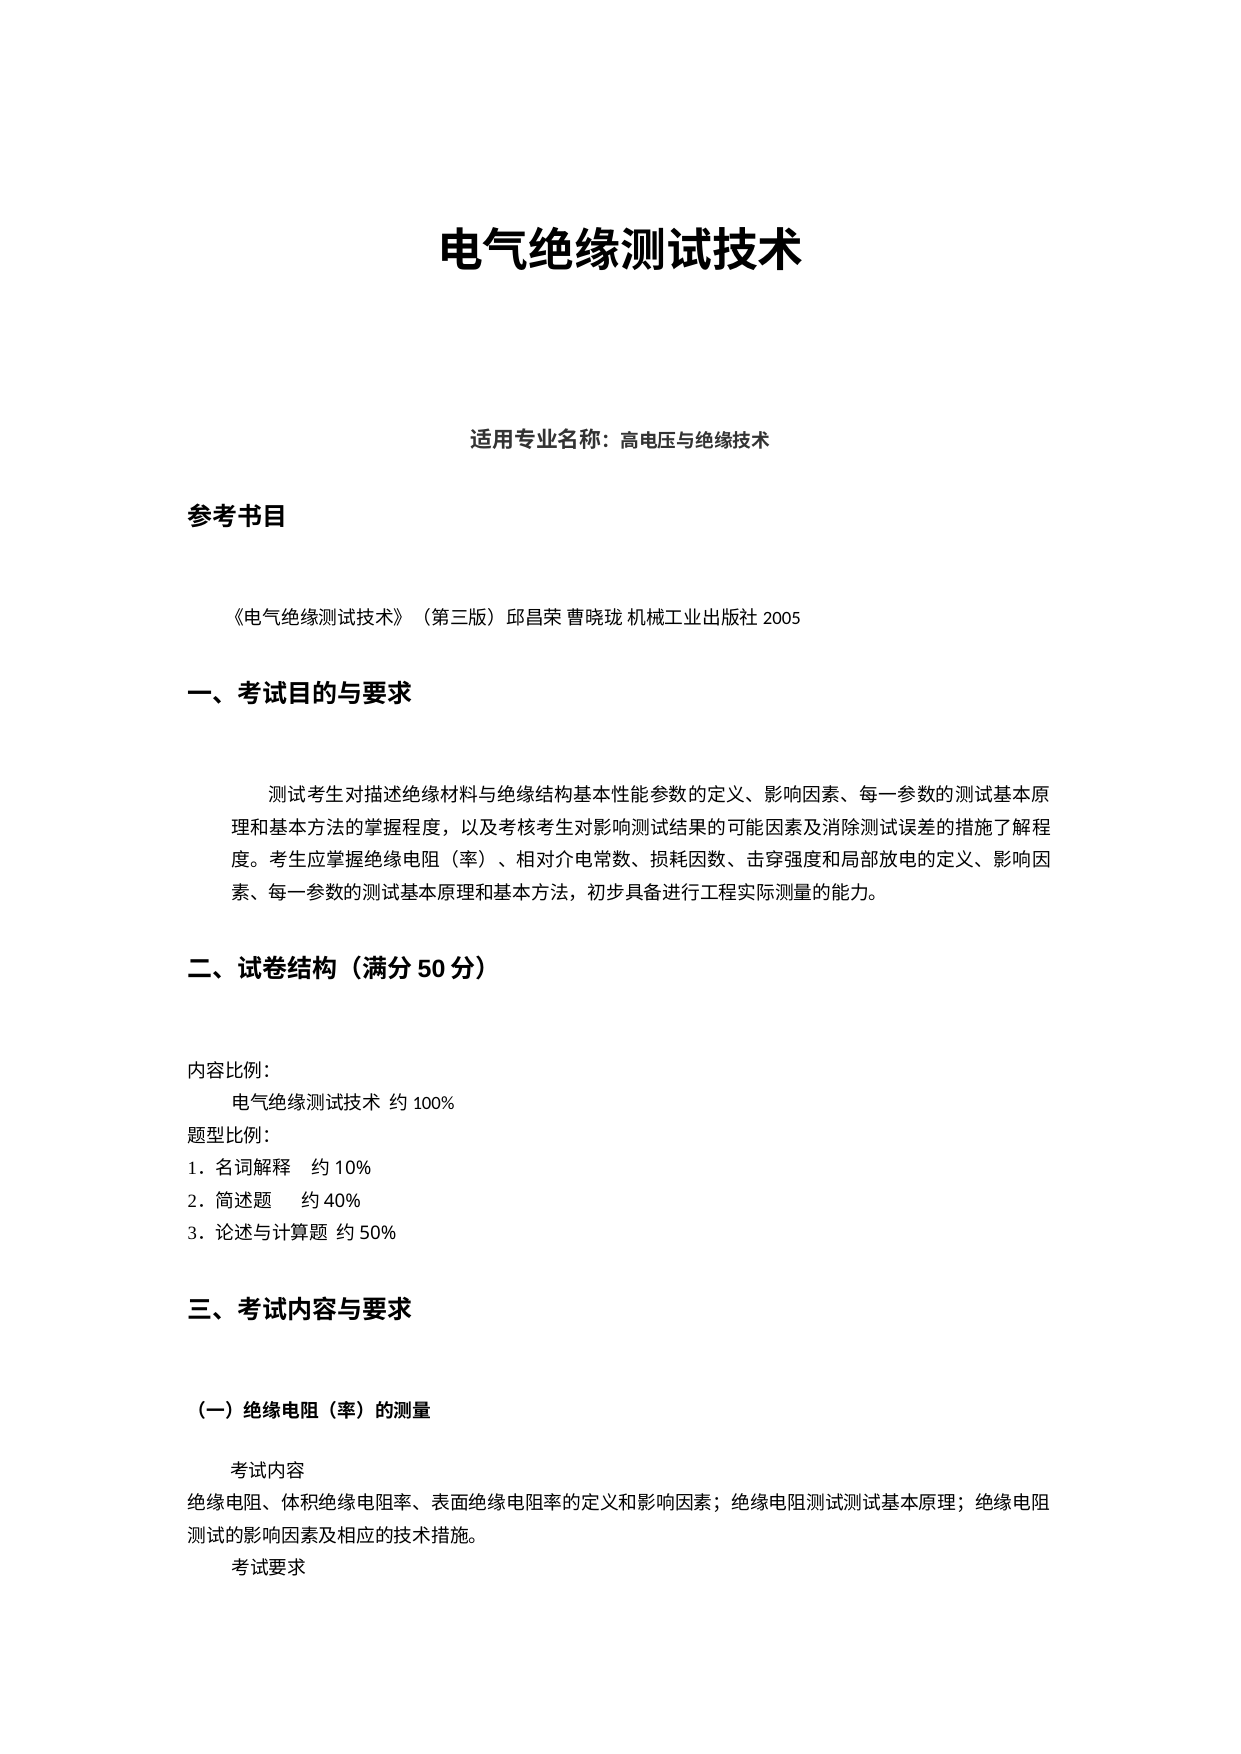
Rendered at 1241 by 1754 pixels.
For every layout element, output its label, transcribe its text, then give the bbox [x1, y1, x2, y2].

text （一）绝缘电阻（率）的测量 [187, 1393, 1053, 1425]
text 考试要求 [231, 1550, 1053, 1583]
text 《电气绝缘测试技术》（第三版）邱昌荣 曹晓珑 机械工业出版社 2005 [187, 600, 1053, 632]
subtitle 二、试卷结构（满分50分） [187, 934, 1053, 999]
subtitle 三、考试内容与要求 [187, 1275, 1053, 1340]
text 1．名词解释 约10% [187, 1150, 1053, 1183]
text 题型比例： [187, 1118, 1053, 1150]
subtitle 电气绝缘测试技术 [187, 197, 1053, 295]
text 考试内容 绝缘电阻、体积绝缘电阻率、表面绝缘电阻率的定义和影响因素；绝缘电阻测试测试基本原理；绝缘电阻测试的影响因素及相应的技术措施。 [187, 1453, 1053, 1550]
subtitle 一、考试目的与要求 [187, 659, 1053, 724]
text 内容比例： [187, 1053, 1053, 1085]
text 测试考生对描述绝缘材料与绝缘结构基本性能参数的定义、影响因素、每一参数的测试基本原理和基本方法的掌握程度，以及考核考生对影响测试结果的可能因素及消除测试误差的措施了解程度。考生应掌握绝缘电阻（率）、相对介电常数、损耗因数、击穿强度和局部放电的定义、影响因素、每一参数的测试基本原理和基本方法，初步具备进行工程实际测量的能力。 [231, 777, 1053, 907]
text 2．简述题 约40% [187, 1183, 1053, 1215]
subtitle 参考书目 [187, 482, 1053, 547]
text 3．论述与计算题 约50% [187, 1215, 1053, 1248]
text 适用专业名称：高电压与绝缘技术 [187, 422, 1053, 454]
text 电气绝缘测试技术 约100% [231, 1085, 1053, 1118]
